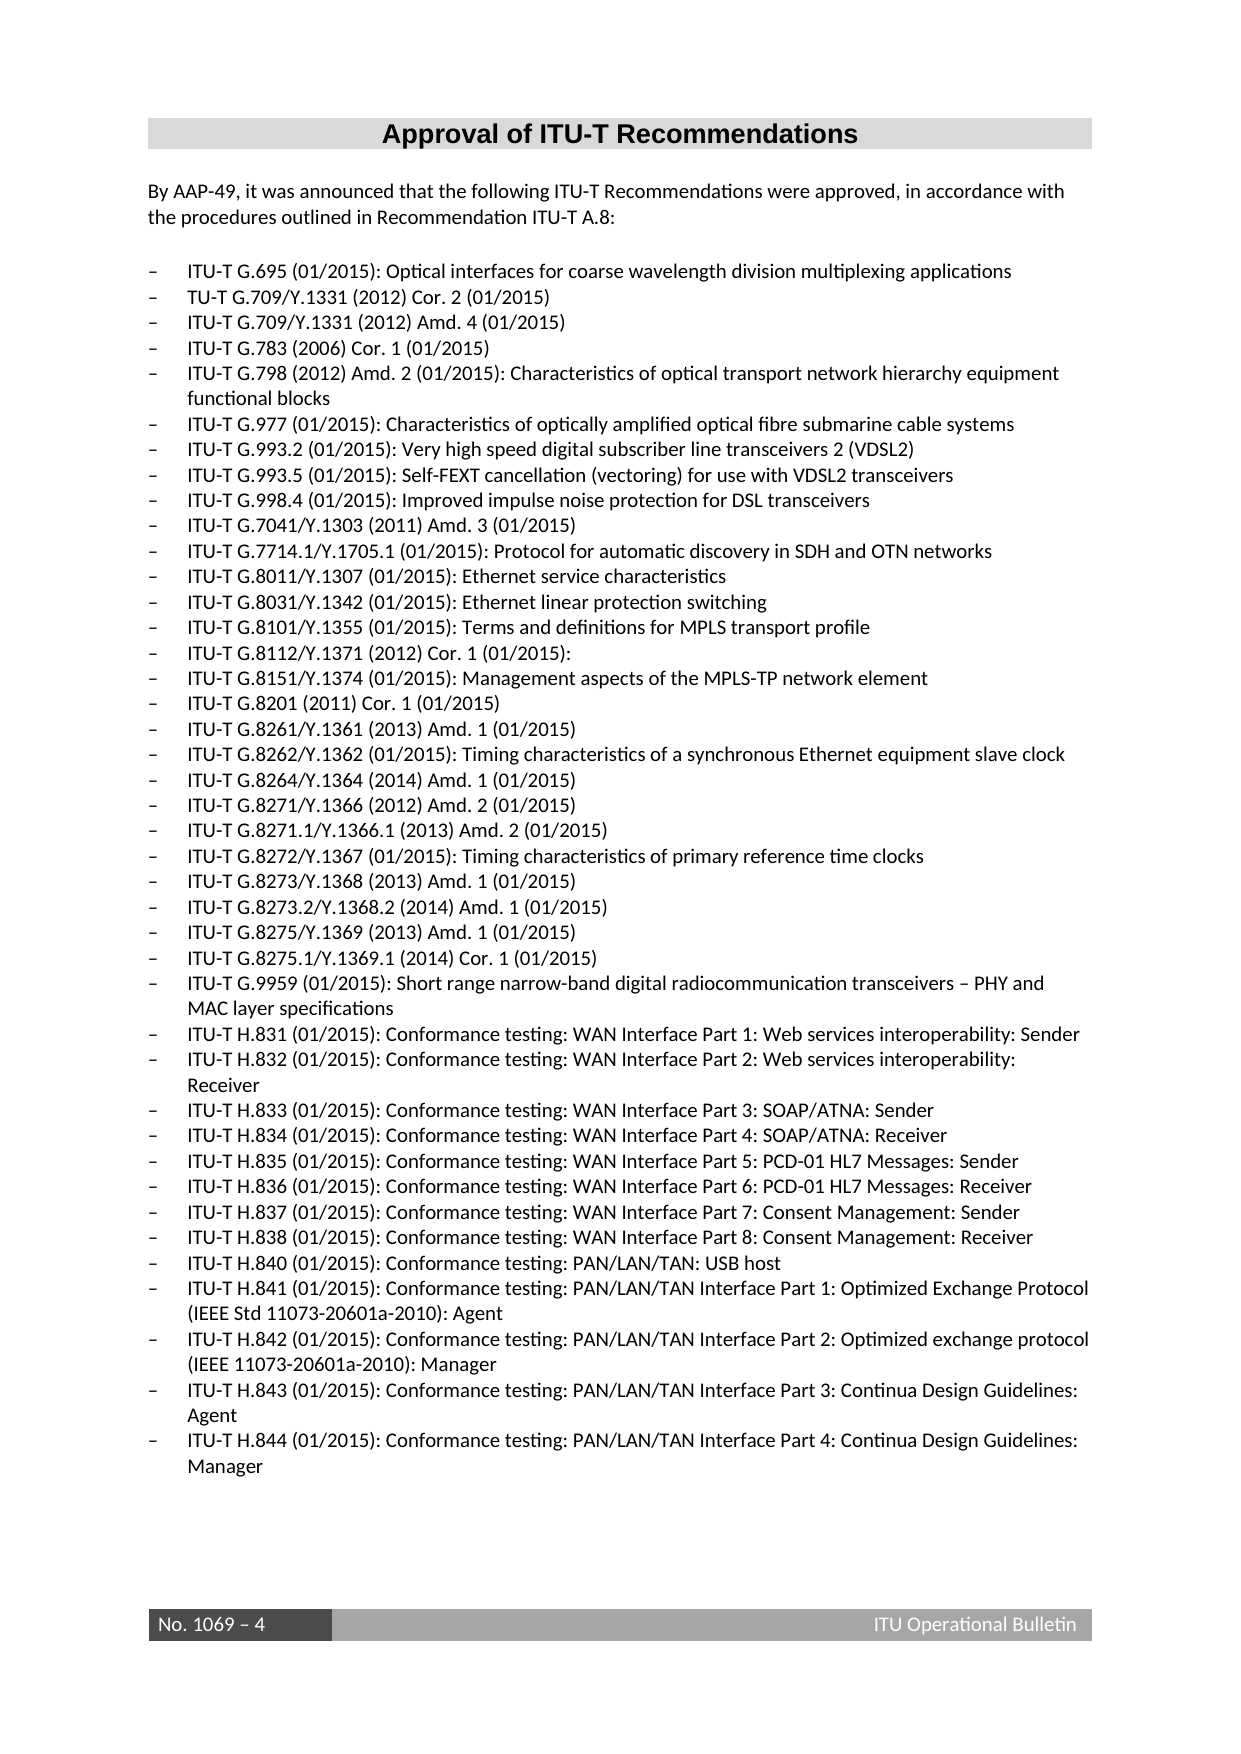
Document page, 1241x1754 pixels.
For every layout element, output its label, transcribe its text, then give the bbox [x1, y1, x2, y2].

subtitle Approval of ITU-T Recommendations [148, 118, 1092, 149]
text – ITU-T G.695 (01/2015): Optical interfaces for coarse wavelength division multiplexing applications – TU-T G.709/Y.1331 (2012) Cor. 2 (01/2015) – ITU-T G.709/Y.1331 (2012) Amd. 4 (01/2015) – ITU-T G.783 (2006) Cor. 1 (01/2015) – ITU-T G.798 (2012) Amd. 2 (01/2015): Characteristics of optical transport network hierarchy equipment functional blocks – ITU-T G.977 (01/2015): Characteristics of optically amplified optical fibre submarine cable systems – ITU-T G.993.2 (01/2015): Very high speed digital subscriber line transceivers 2 (VDSL2) – ITU-T G.993.5 (01/2015): Self-FEXT cancellation (vectoring) for use with VDSL2 transceivers – ITU-T G.998.4 (01/2015): Improved impulse noise protection for DSL transceivers – ITU-T G.7041/Y.1303 (2011) Amd. 3 (01/2015) – ITU-T G.7714.1/Y.1705.1 (01/2015): Protocol for automatic discovery in SDH and OTN networks – ITU-T G.8011/Y.1307 (01/2015): Ethernet service characteristics – ITU-T G.8031/Y.1342 (01/2015): Ethernet linear protection switching – ITU-T G.8101/Y.1355 (01/2015): Terms and definitions for MPLS transport profile – ITU-T G.8112/Y.1371 (2012) Cor. 1 (01/2015): – ITU-T G.8151/Y.1374 (01/2015): Management aspects of the MPLS-TP network element – ITU-T G.8201 (2011) Cor. 1 (01/2015) – ITU-T G.8261/Y.1361 (2013) Amd. 1 (01/2015) – ITU-T G.8262/Y.1362 (01/2015): Timing characteristics of a synchronous Ethernet equipment slave clock – ITU-T G.8264/Y.1364 (2014) Amd. 1 (01/2015) – ITU-T G.8271/Y.1366 (2012) Amd. 2 (01/2015) – ITU-T G.8271.1/Y.1366.1 (2013) Amd. 2 (01/2015) – ITU-T G.8272/Y.1367 (01/2015): Timing characteristics of primary reference time clocks – ITU-T G.8273/Y.1368 (2013) Amd. 1 (01/2015) – ITU-T G.8273.2/Y.1368.2 (2014) Amd. 1 (01/2015) – ITU-T G.8275/Y.1369 (2013) Amd. 1 (01/2015) – ITU-T G.8275.1/Y.1369.1 (2014) Cor. 1 (01/2015) – ITU-T G.9959 (01/2015): Short range narrow-band digital radiocommunication transceivers – PHY and MAC layer specifications – ITU-T H.831 (01/2015): Conformance testing: WAN Interface Part 1: Web services interoperability: Sender – ITU-T H.832 (01/2015): Conformance testing: WAN Interface Part 2: Web services interoperability: Receiver – ITU-T H.833 (01/2015): Conformance testing: WAN Interface Part 3: SOAP/ATNA: Sender – ITU-T H.834 (01/2015): Conformance testing: WAN Interface Part 4: SOAP/ATNA: Receiver – ITU-T H.835 (01/2015): Conformance testing: WAN Interface Part 5: PCD-01 HL7 Messages: Sender – ITU-T H.836 (01/2015): Conformance testing: WAN Interface Part 6: PCD-01 HL7 Messages: Receiver – ITU-T H.837 (01/2015): Conformance testing: WAN Interface Part 7: Consent Management: Sender – ITU-T H.838 (01/2015): Conformance testing: WAN Interface Part 8: Consent Management: Receiver – ITU-T H.840 (01/2015): Conformance testing: PAN/LAN/TAN: USB host – ITU-T H.841 (01/2015): Conformance testing: PAN/LAN/TAN Interface Part 1: Optimized Exchange Protocol (IEEE Std 11073-20601a-2010): Agent – ITU-T H.842 (01/2015): Conformance testing: PAN/LAN/TAN Interface Part 2: Optimized exchange protocol (IEEE 11073-20601a-2010): Manager – ITU-T H.843 (01/2015): Conformance testing: PAN/LAN/TAN Interface Part 3: Continua Design Guidelines: Agent – ITU-T H.844 (01/2015): Conformance testing: PAN/LAN/TAN Interface Part 4: Continua Design Guidelines: Manager [148, 258, 1092, 1478]
text By AAP-49, it was announced that the following ITU-T Recommendations were approved, in accordance with the procedures outlined in Recommendation ITU-T A.8: [148, 178, 1092, 229]
